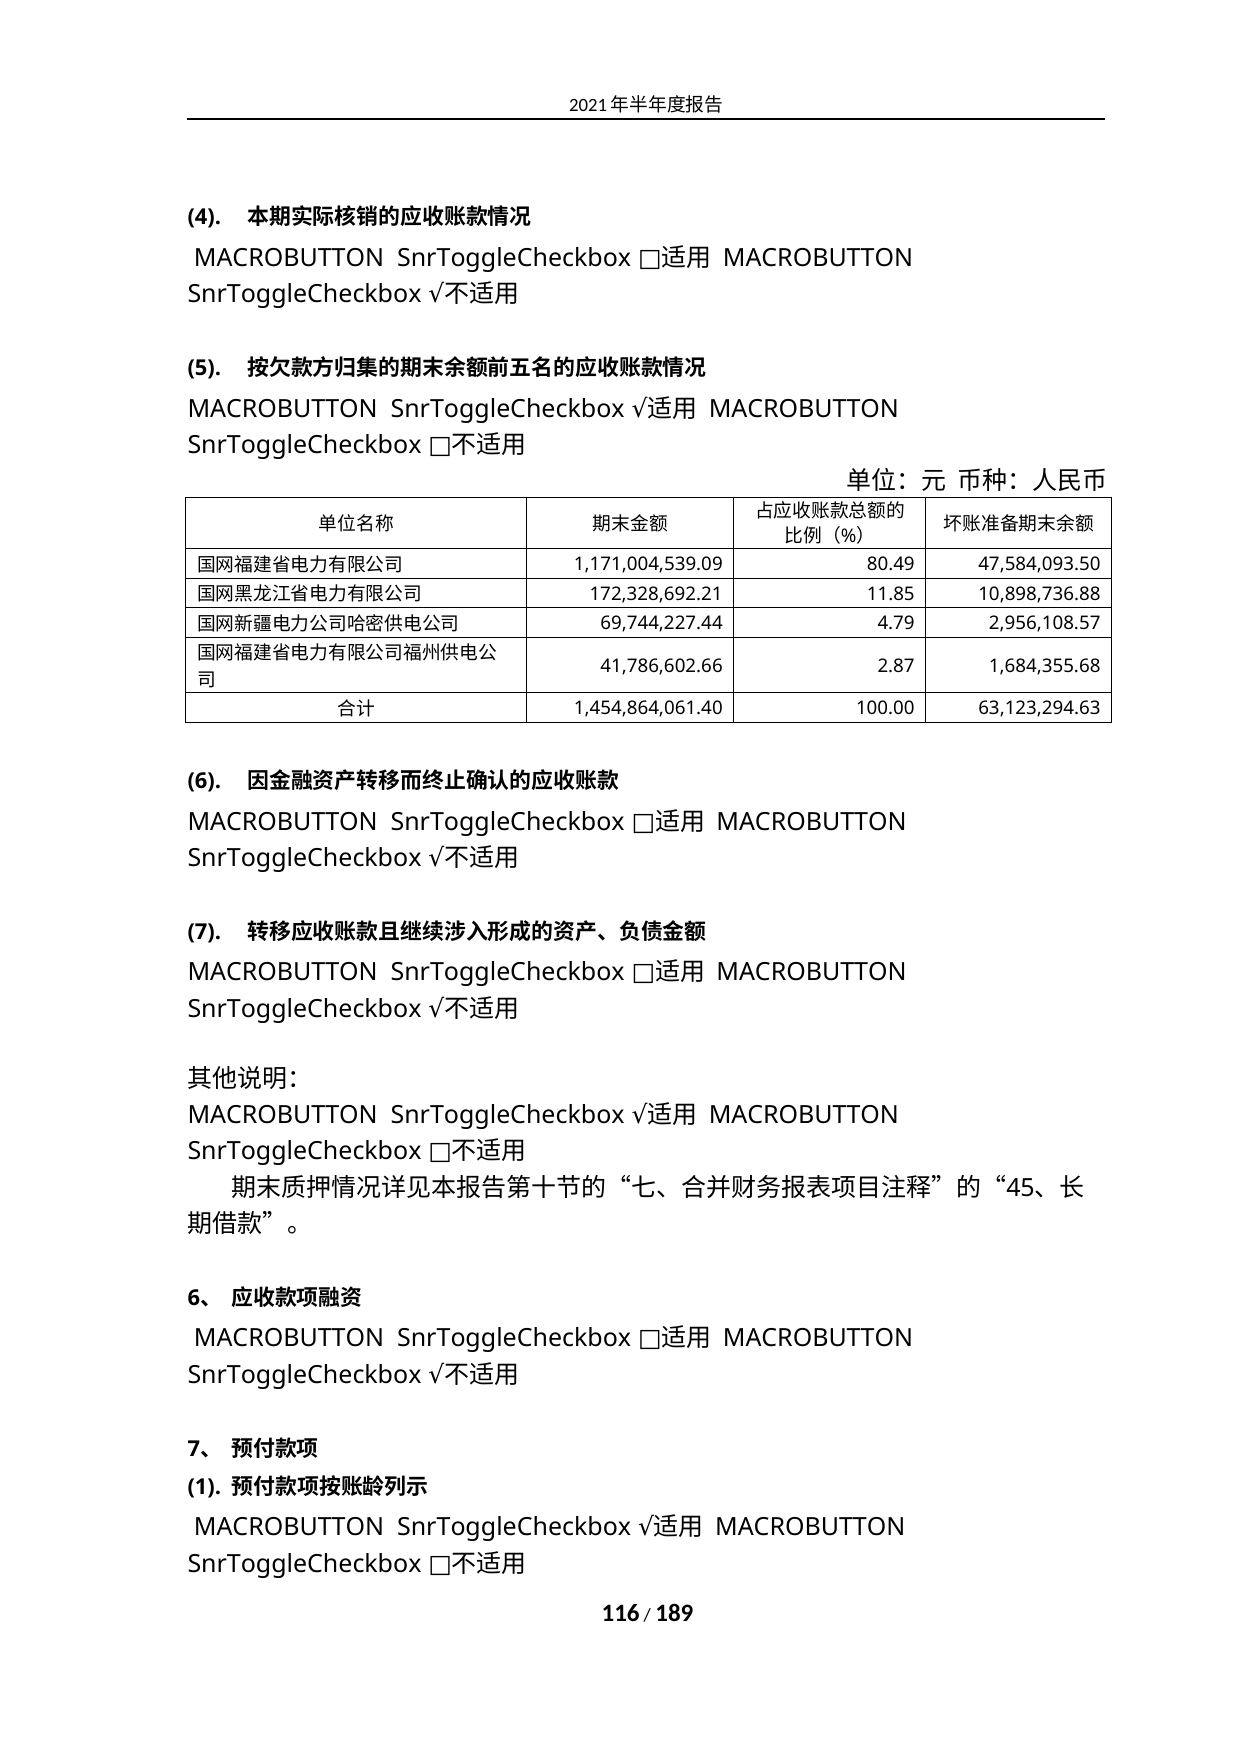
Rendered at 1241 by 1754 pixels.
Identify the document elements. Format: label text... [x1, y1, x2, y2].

subtitle 预付款项 [187, 1431, 1107, 1462]
